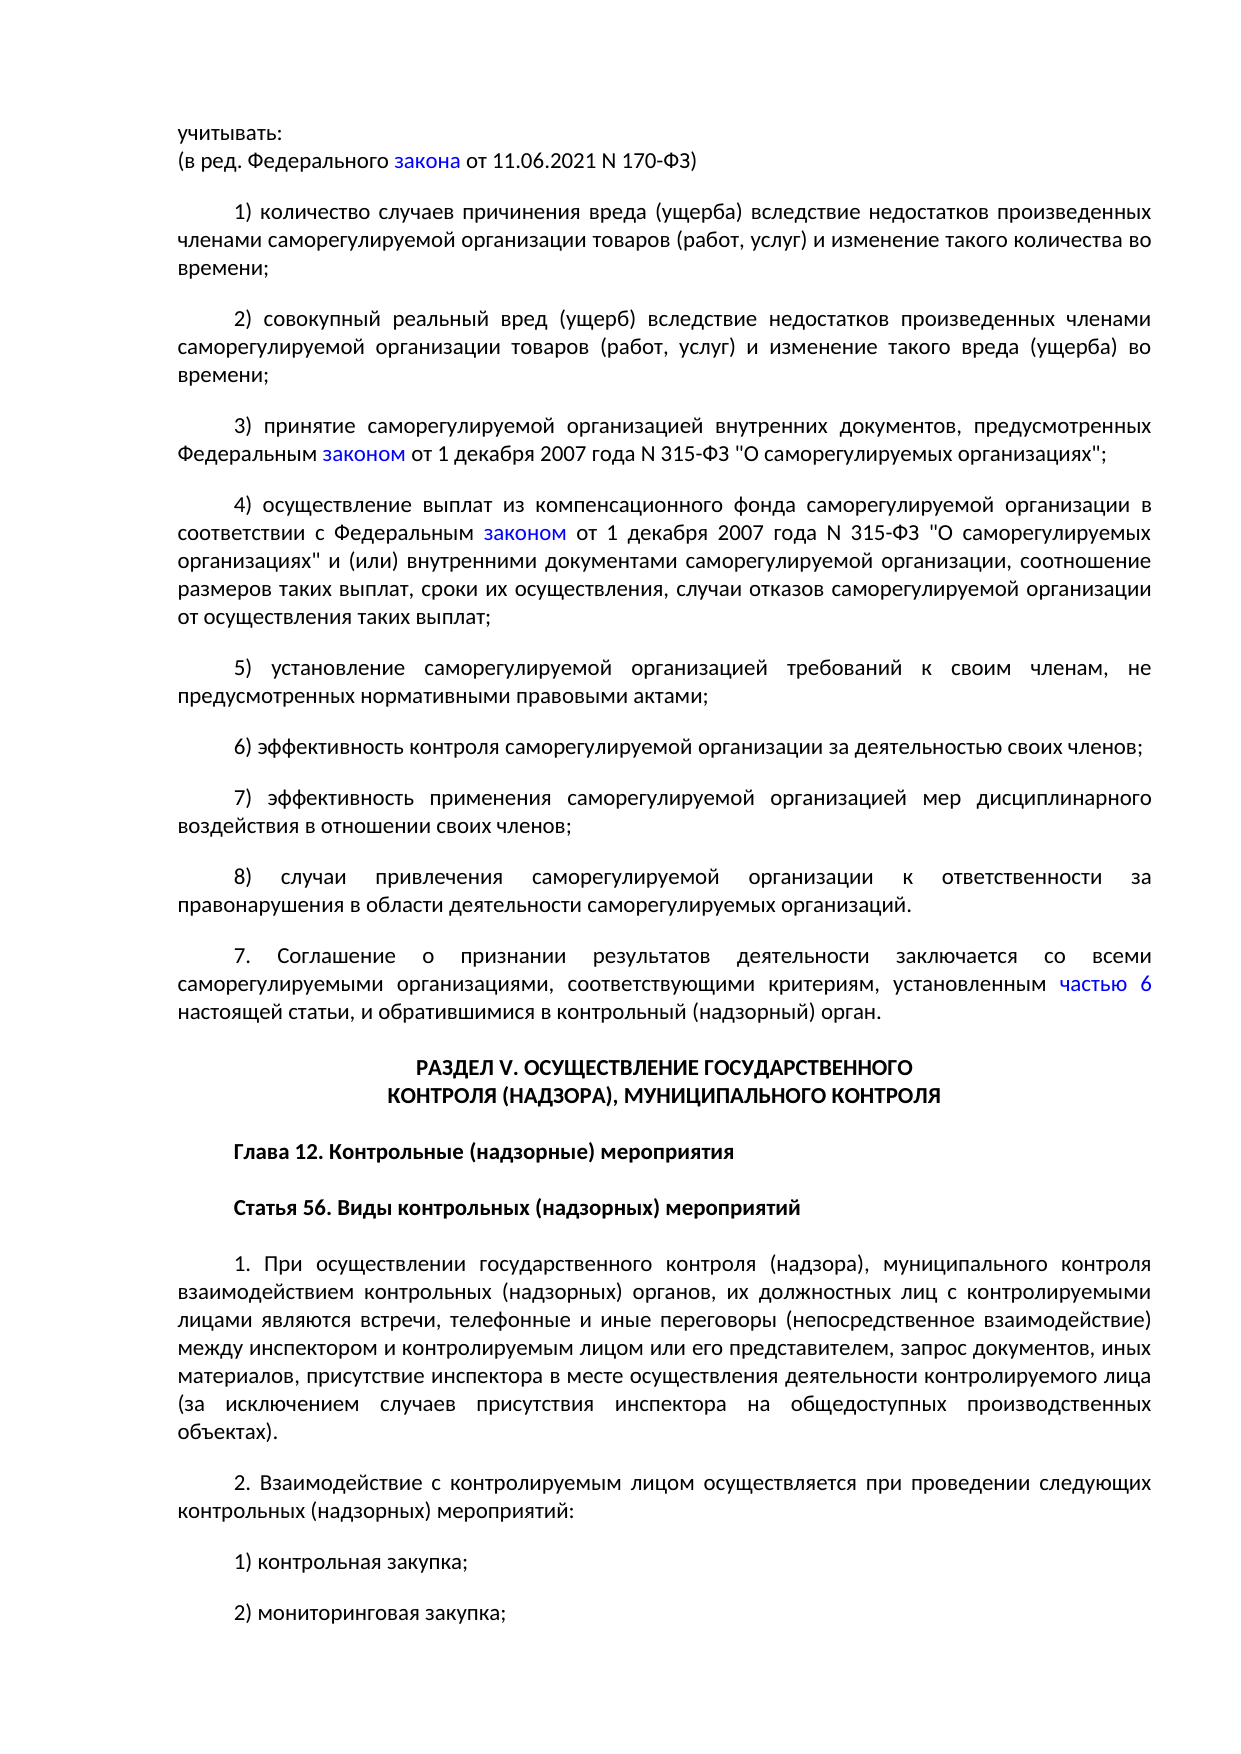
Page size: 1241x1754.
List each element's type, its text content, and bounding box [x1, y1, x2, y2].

text 5) установление саморегулируемой организацией требований к своим членам, не предусмотренных нормативными правовыми актами; [177, 653, 1152, 709]
title РАЗДЕЛ V. ОСУЩЕСТВЛЕНИЕ ГОСУДАРСТВЕННОГО [177, 1053, 1152, 1081]
text 7. Соглашение о признании результатов деятельности заключается со всеми саморегулируемыми организациями, соответствующими критериям, установленным частью 6 настоящей статьи, и обратившимися в контрольный (надзорный) орган. [177, 941, 1152, 1025]
title КОНТРОЛЯ (НАДЗОРА), МУНИЦИПАЛЬНОГО КОНТРОЛЯ [177, 1081, 1152, 1109]
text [177, 118, 1152, 146]
text 2) совокупный реальный вред (ущерб) вследствие недостатков произведенных членами саморегулируемой организации товаров (работ, услуг) и изменение такого вреда (ущерба) во времени; [177, 304, 1152, 388]
text 6) эффективность контроля саморегулируемой организации за деятельностью своих членов; [177, 732, 1152, 760]
text 7) эффективность применения саморегулируемой организацией мер дисциплинарного воздействия в отношении своих членов; [177, 783, 1152, 839]
text 1. При осуществлении государственного контроля (надзора), муниципального контроля взаимодействием контрольных (надзорных) органов, их должностных лиц с контролируемыми лицами являются встречи, телефонные и иные переговоры (непосредственное взаимодействие) между инспектором и контролируемым лицом или его представителем, запрос документов, иных материалов, присутствие инспектора в месте осуществления деятельности контролируемого лица (за исключением случаев присутствия инспектора на общедоступных производственных объектах). [177, 1249, 1152, 1445]
text 4) осуществление выплат из компенсационного фонда саморегулируемой организации в соответствии с Федеральным законом от 1 декабря 2007 года N 315-ФЗ "О саморегулируемых организациях" и (или) внутренними документами саморегулируемой организации, соотношение размеров таких выплат, сроки их осуществления, случаи отказов саморегулируемой организации от осуществления таких выплат; [177, 490, 1152, 630]
text 2) мониторинговая закупка; [177, 1598, 1152, 1626]
text (в ред. Федерального закона от 11.06.2021 N 170-ФЗ) [177, 146, 1152, 174]
text 1) контрольная закупка; [177, 1547, 1152, 1575]
text 1) количество случаев причинения вреда (ущерба) вследствие недостатков произведенных членами саморегулируемой организации товаров (работ, услуг) и изменение такого количества во времени; [177, 197, 1152, 281]
text 8) случаи привлечения саморегулируемой организации к ответственности за правонарушения в области деятельности саморегулируемых организаций. [177, 862, 1152, 918]
title Статья 56. Виды контрольных (надзорных) мероприятий [177, 1193, 1152, 1221]
text 2. Взаимодействие с контролируемым лицом осуществляется при проведении следующих контрольных (надзорных) мероприятий: [177, 1468, 1152, 1524]
text 3) принятие саморегулируемой организацией внутренних документов, предусмотренных Федеральным законом от 1 декабря 2007 года N 315-ФЗ "О саморегулируемых организациях"; [177, 411, 1152, 467]
title Глава 12. Контрольные (надзорные) мероприятия [177, 1137, 1152, 1165]
